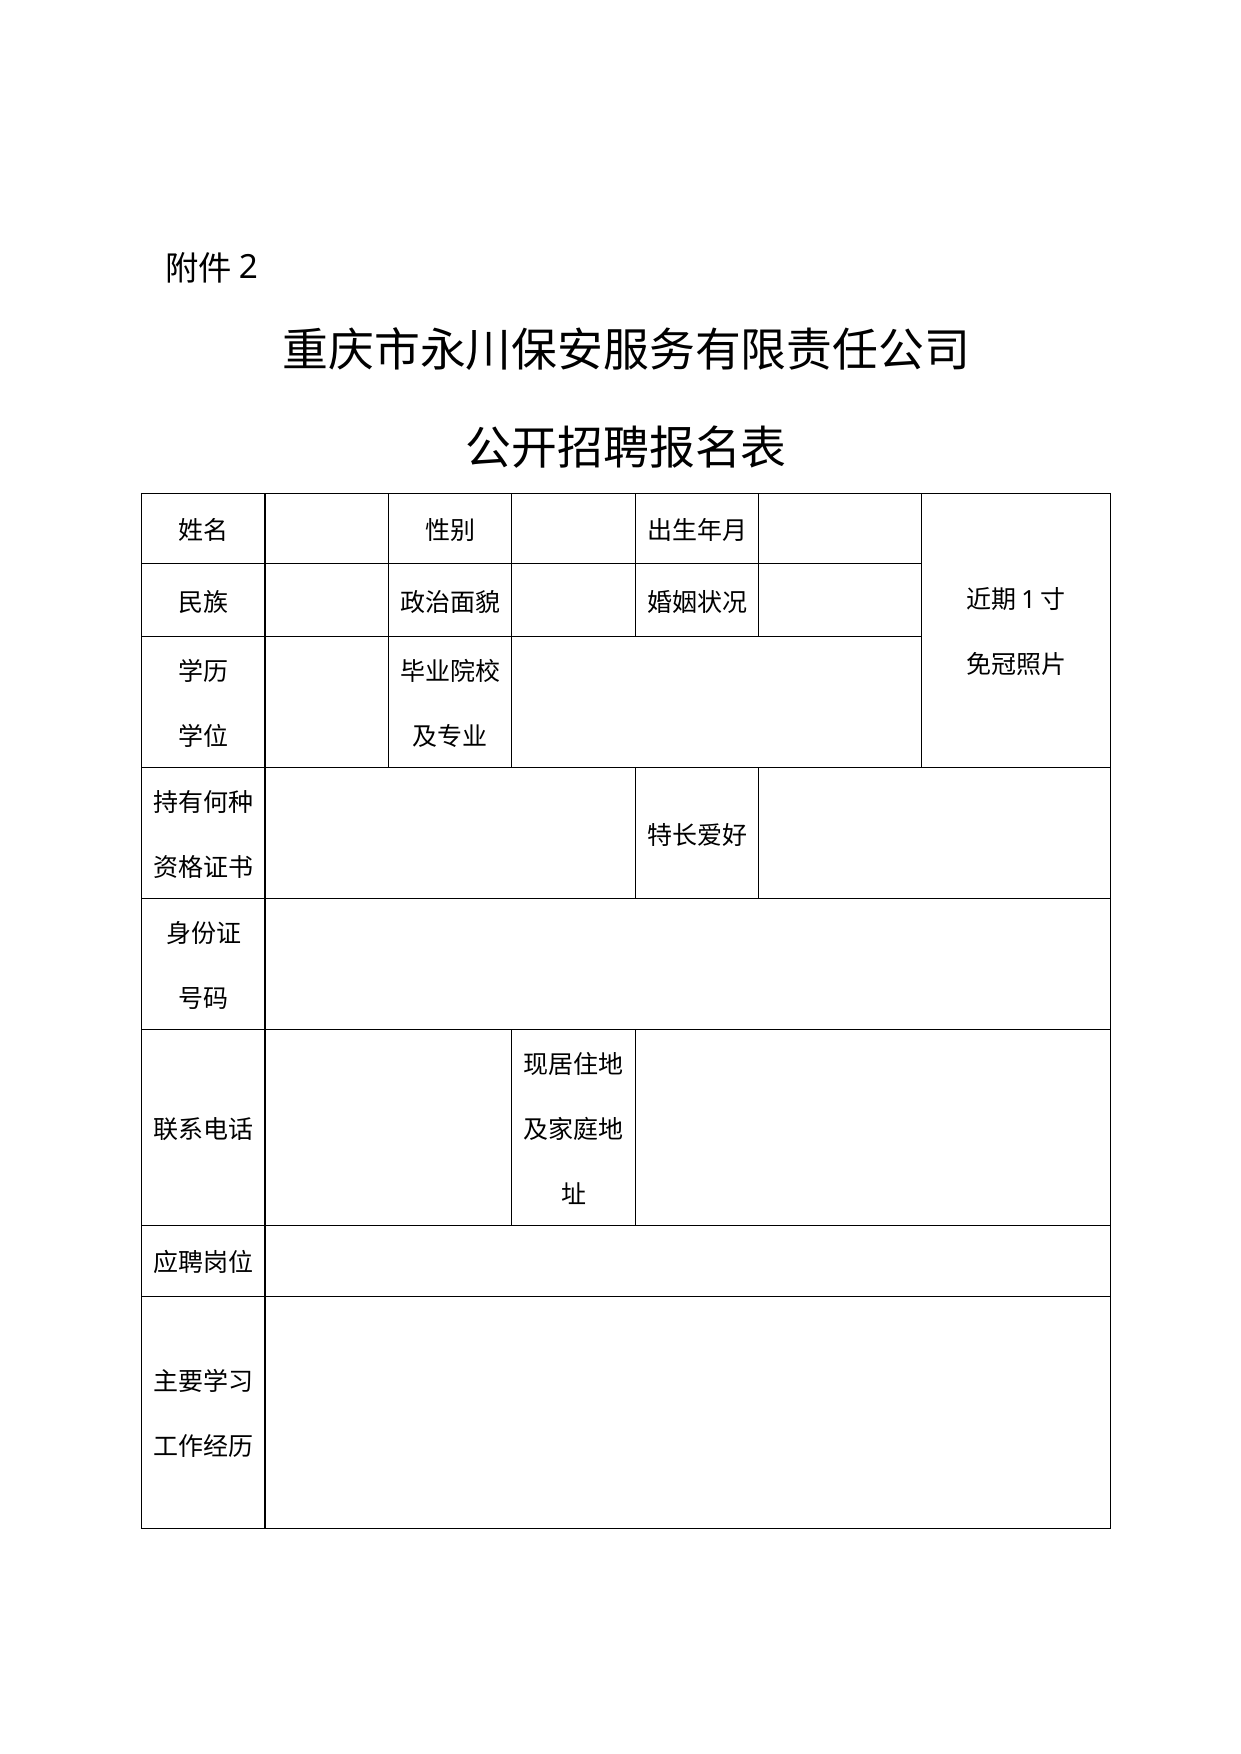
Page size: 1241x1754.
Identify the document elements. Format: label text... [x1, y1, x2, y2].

text 附件2 [165, 233, 1087, 298]
table_cell 毕业院校及专业 [389, 637, 511, 767]
table_cell 主要学习工作经历 [142, 1297, 264, 1528]
table_cell [759, 768, 1110, 898]
table_cell 政治面貌 [389, 564, 511, 636]
table_cell 联系电话 [142, 1030, 264, 1225]
table_cell [266, 564, 388, 636]
table_cell 特长爱好 [636, 768, 758, 898]
table_cell 身份证 号码 [142, 899, 264, 1029]
table_cell [759, 564, 921, 636]
table_cell [266, 637, 388, 767]
table_cell 应聘岗位 [142, 1226, 264, 1296]
table_cell 民族 [142, 564, 264, 636]
table_cell [512, 637, 921, 767]
table_header 出生年月 [636, 494, 758, 563]
table_header [759, 494, 921, 563]
table_header [266, 494, 388, 563]
table_header 性别 [389, 494, 511, 563]
table_cell 持有何种资格证书 [142, 768, 264, 898]
table_cell [266, 899, 1110, 1029]
table_cell [266, 768, 635, 898]
text 公开招聘报名表 [165, 395, 1087, 493]
text 重庆市永川保安服务有限责任公司 [165, 298, 1087, 395]
table_header 近期1寸 免冠照片 [922, 494, 1110, 767]
table_cell [512, 564, 635, 636]
table_cell 婚姻状况 [636, 564, 758, 636]
table_header 姓名 [142, 494, 264, 563]
table_cell [266, 1226, 1110, 1296]
table_cell 现居住地及家庭地址 [512, 1030, 635, 1225]
table_cell [636, 1030, 1110, 1225]
table_cell [266, 1297, 1110, 1528]
table_header [512, 494, 635, 563]
table_cell 学历 学位 [142, 637, 264, 767]
table_cell [266, 1030, 511, 1225]
